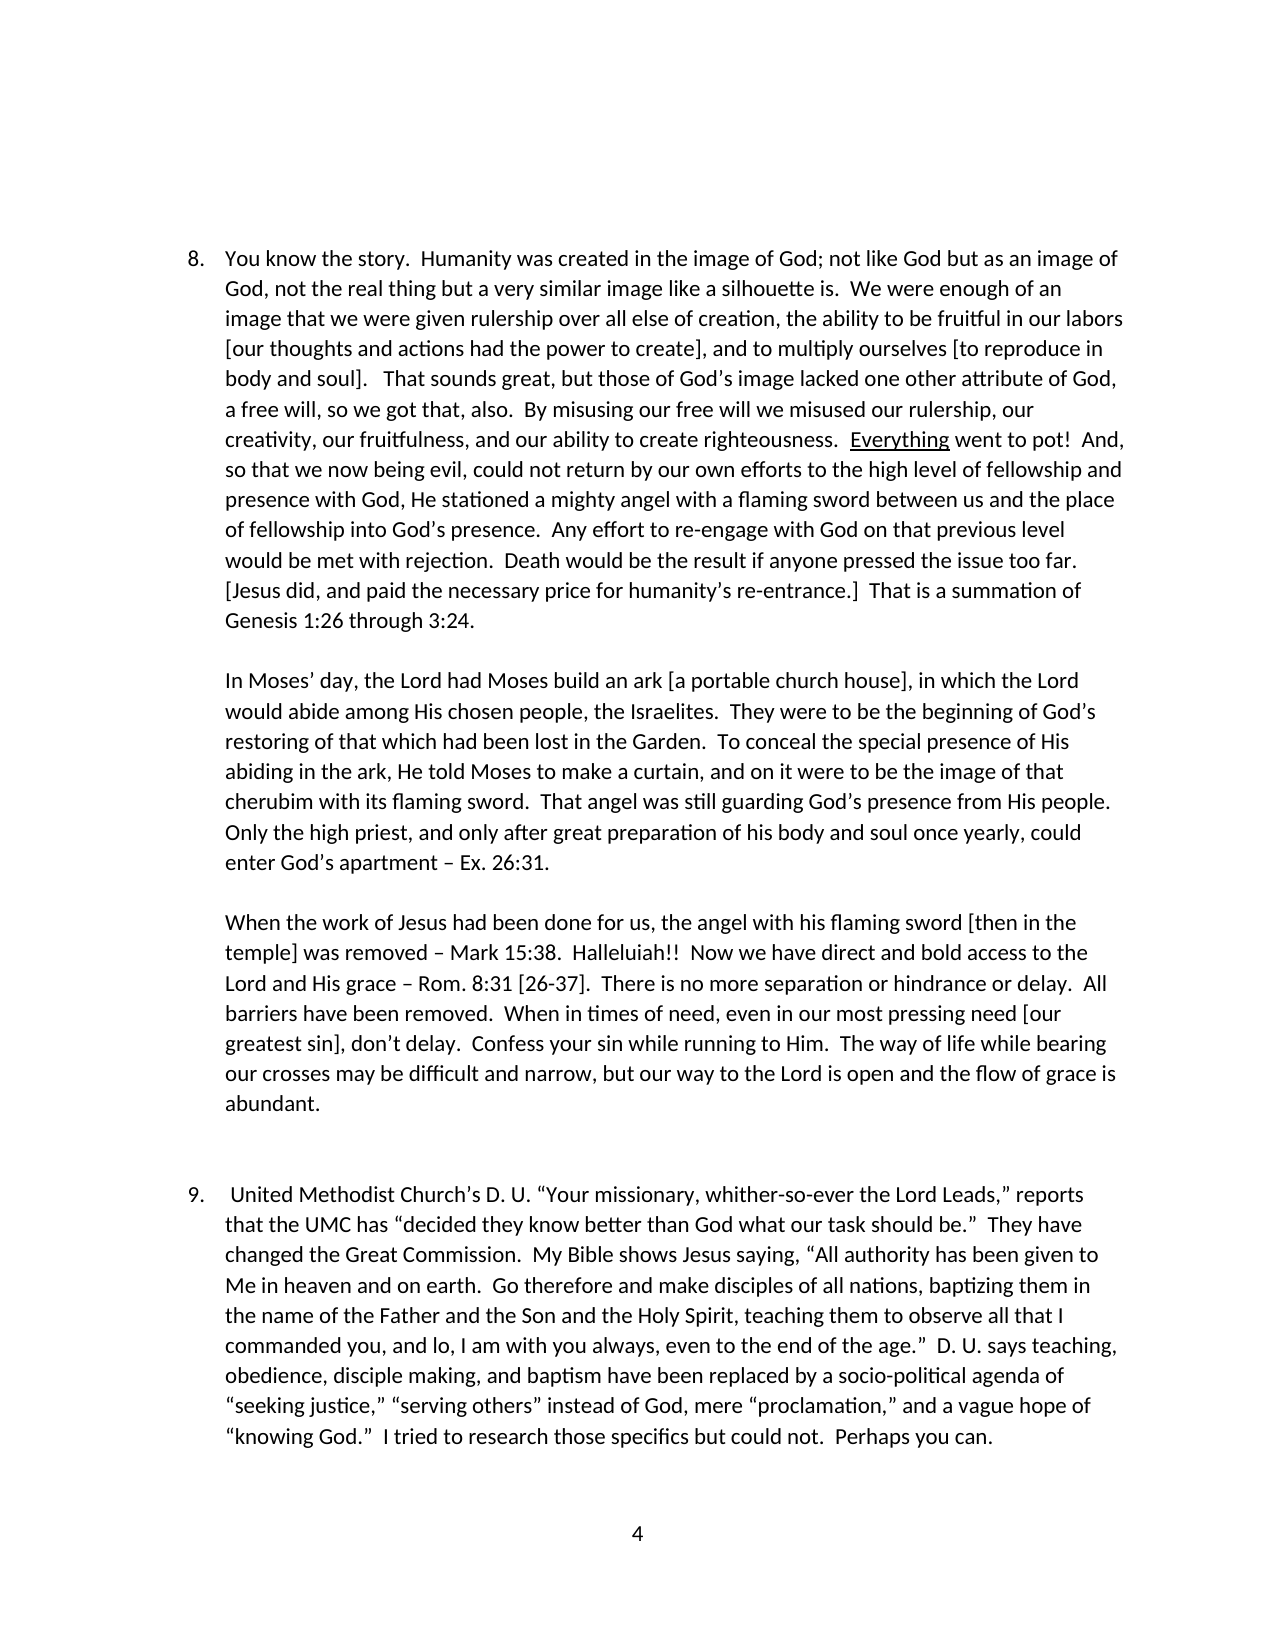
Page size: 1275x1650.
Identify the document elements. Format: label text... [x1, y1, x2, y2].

list When the work of Jesus had been done for us, the angel with his flaming sword [then in the temple] was removed – Mark 15:38. Halleluiah!! Now we have direct and bold access to the Lord and His grace – Rom. 8:31 [26-37]. There is no more separation or hindrance or delay. All barriers have been removed. When in times of need, even in our most pressing need [our greatest sin], don’t delay. Confess your sin while running to Him. The way of life while bearing our crosses may be difficult and narrow, but our way to the Lord is open and the flow of grace is abundant. [225, 908, 1125, 1118]
list United Methodist Church’s D. U. “Your missionary, whither-so-ever the Lord Leads,” reports that the UMC has “decided they know better than God what our task should be.” They have changed the Great Commission. My Bible shows Jesus saying, “All authority has been given to Me in heaven and on earth. Go therefore and make disciples of all nations, baptizing them in the name of the Father and the Son and the Holy Spirit, teaching them to observe all that I commanded you, and lo, I am with you always, even to the end of the age.” D. U. says teaching, obedience, disciple making, and baptism have been replaced by a socio-political agenda of “seeking justice,” “serving others” instead of God, mere “proclamation,” and a vague hope of “knowing God.” I tried to research those specifics but could not. Perhaps you can. [187, 1180, 1125, 1450]
list You know the story. Humanity was created in the image of God; not like God but as an image of God, not the real thing but a very similar image like a silhouette is. We were enough of an image that we were given rulership over all else of creation, the ability to be fruitful in our labors [our thoughts and actions had the power to create], and to multiply ourselves [to reproduce in body and soul]. That sounds great, but those of God’s image lacked one other attribute of God, a free will, so we got that, also. By misusing our free will we misused our rulership, our creativity, our fruitfulness, and our ability to create righteousness. Everything went to pot! And, so that we now being evil, could not return by our own efforts to the high level of fellowship and presence with God, He stationed a mighty angel with a flaming sword between us and the place of fellowship into God’s presence. Any effort to re-engage with God on that previous level would be met with rejection. Death would be the result if anyone pressed the issue too far. [Jesus did, and paid the necessary price for humanity’s re-entrance.] That is a summation of Genesis 1:26 through 3:24. [187, 244, 1125, 634]
list In Moses’ day, the Lord had Moses build an ark [a portable church house], in which the Lord would abide among His chosen people, the Israelites. They were to be the beginning of God’s restoring of that which had been lost in the Garden. To conceal the special presence of His abiding in the ark, He told Moses to make a curtain, and on it were to be the image of that cherubim with its flaming sword. That angel was still guarding God’s presence from His people. Only the high priest, and only after great preparation of his body and soul once yearly, could enter God’s apartment – Ex. 26:31. [225, 667, 1125, 876]
